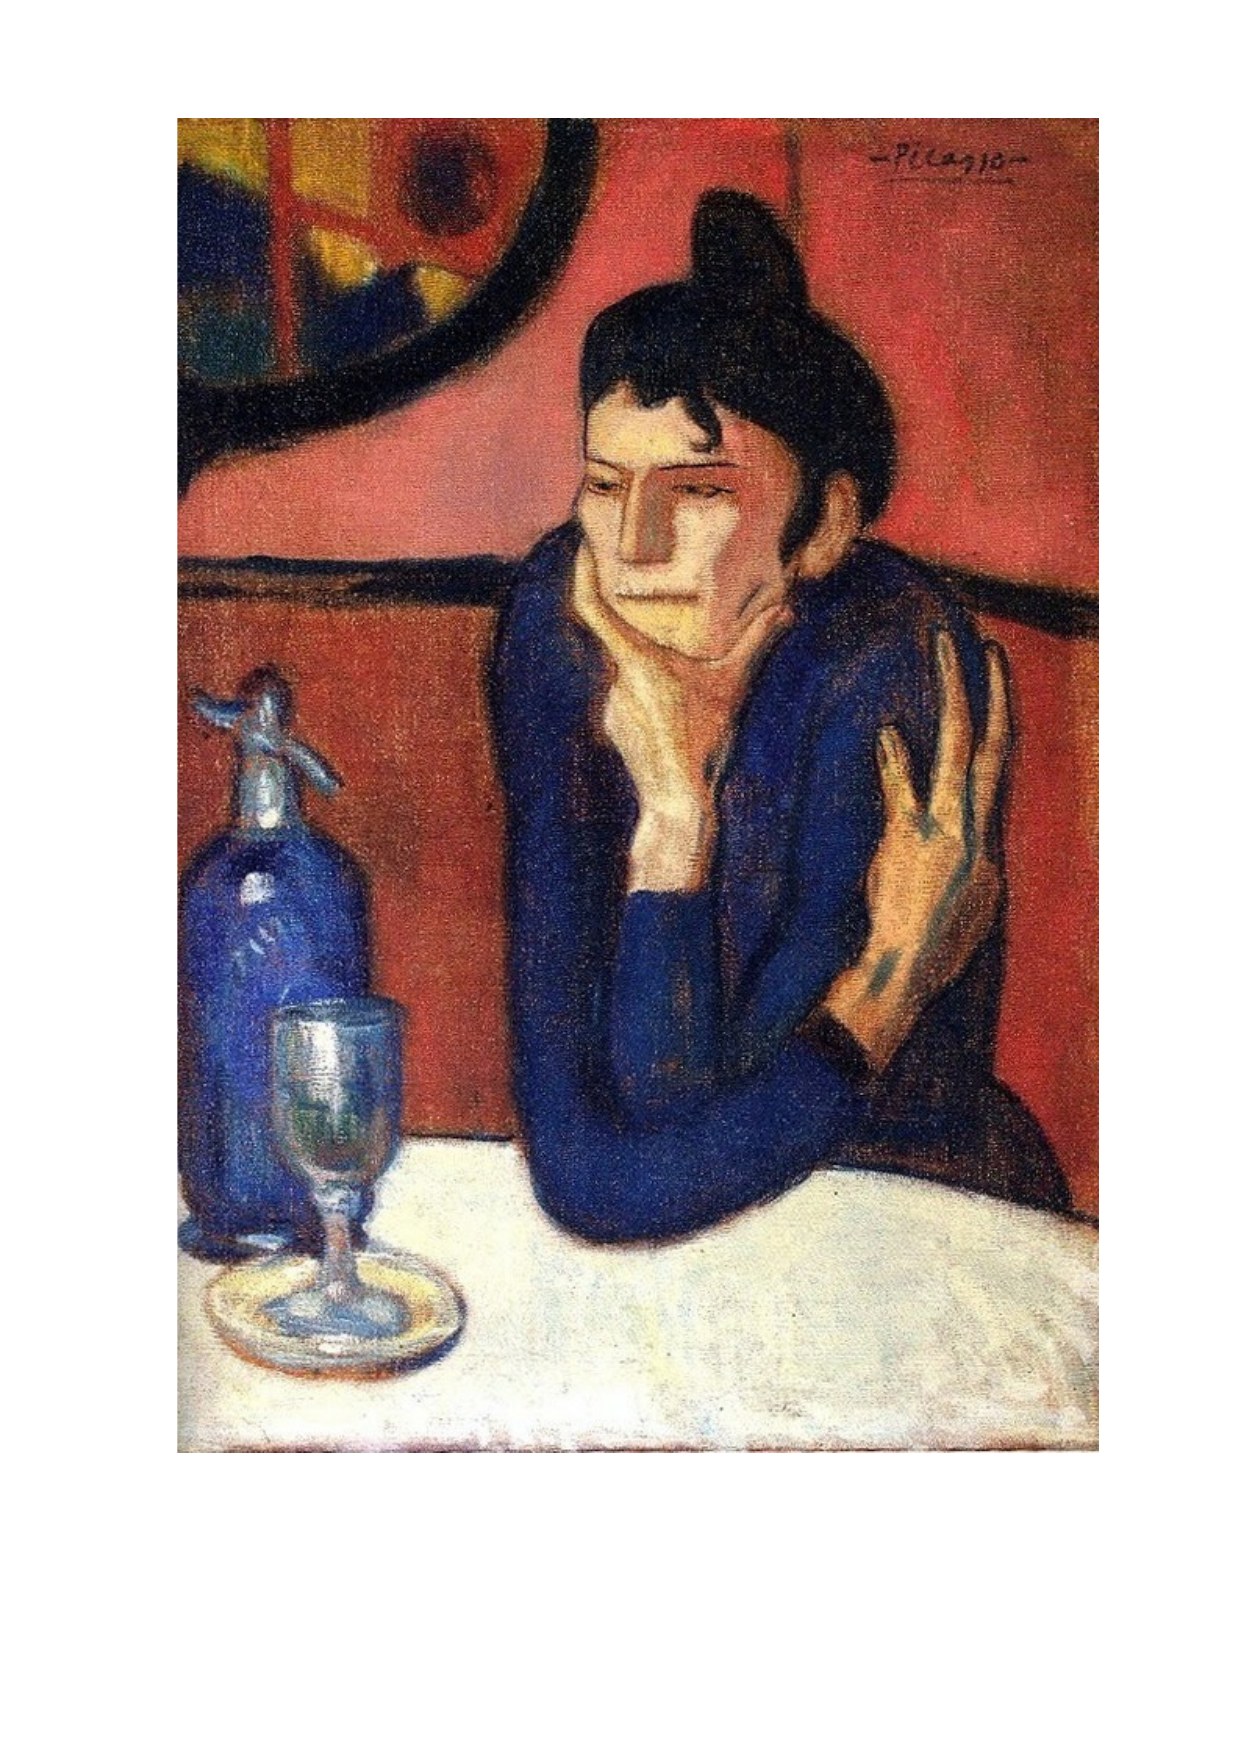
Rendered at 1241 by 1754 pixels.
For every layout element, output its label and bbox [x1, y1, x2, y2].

picture [177, 118, 1099, 1453]
text [177, 118, 1152, 1458]
